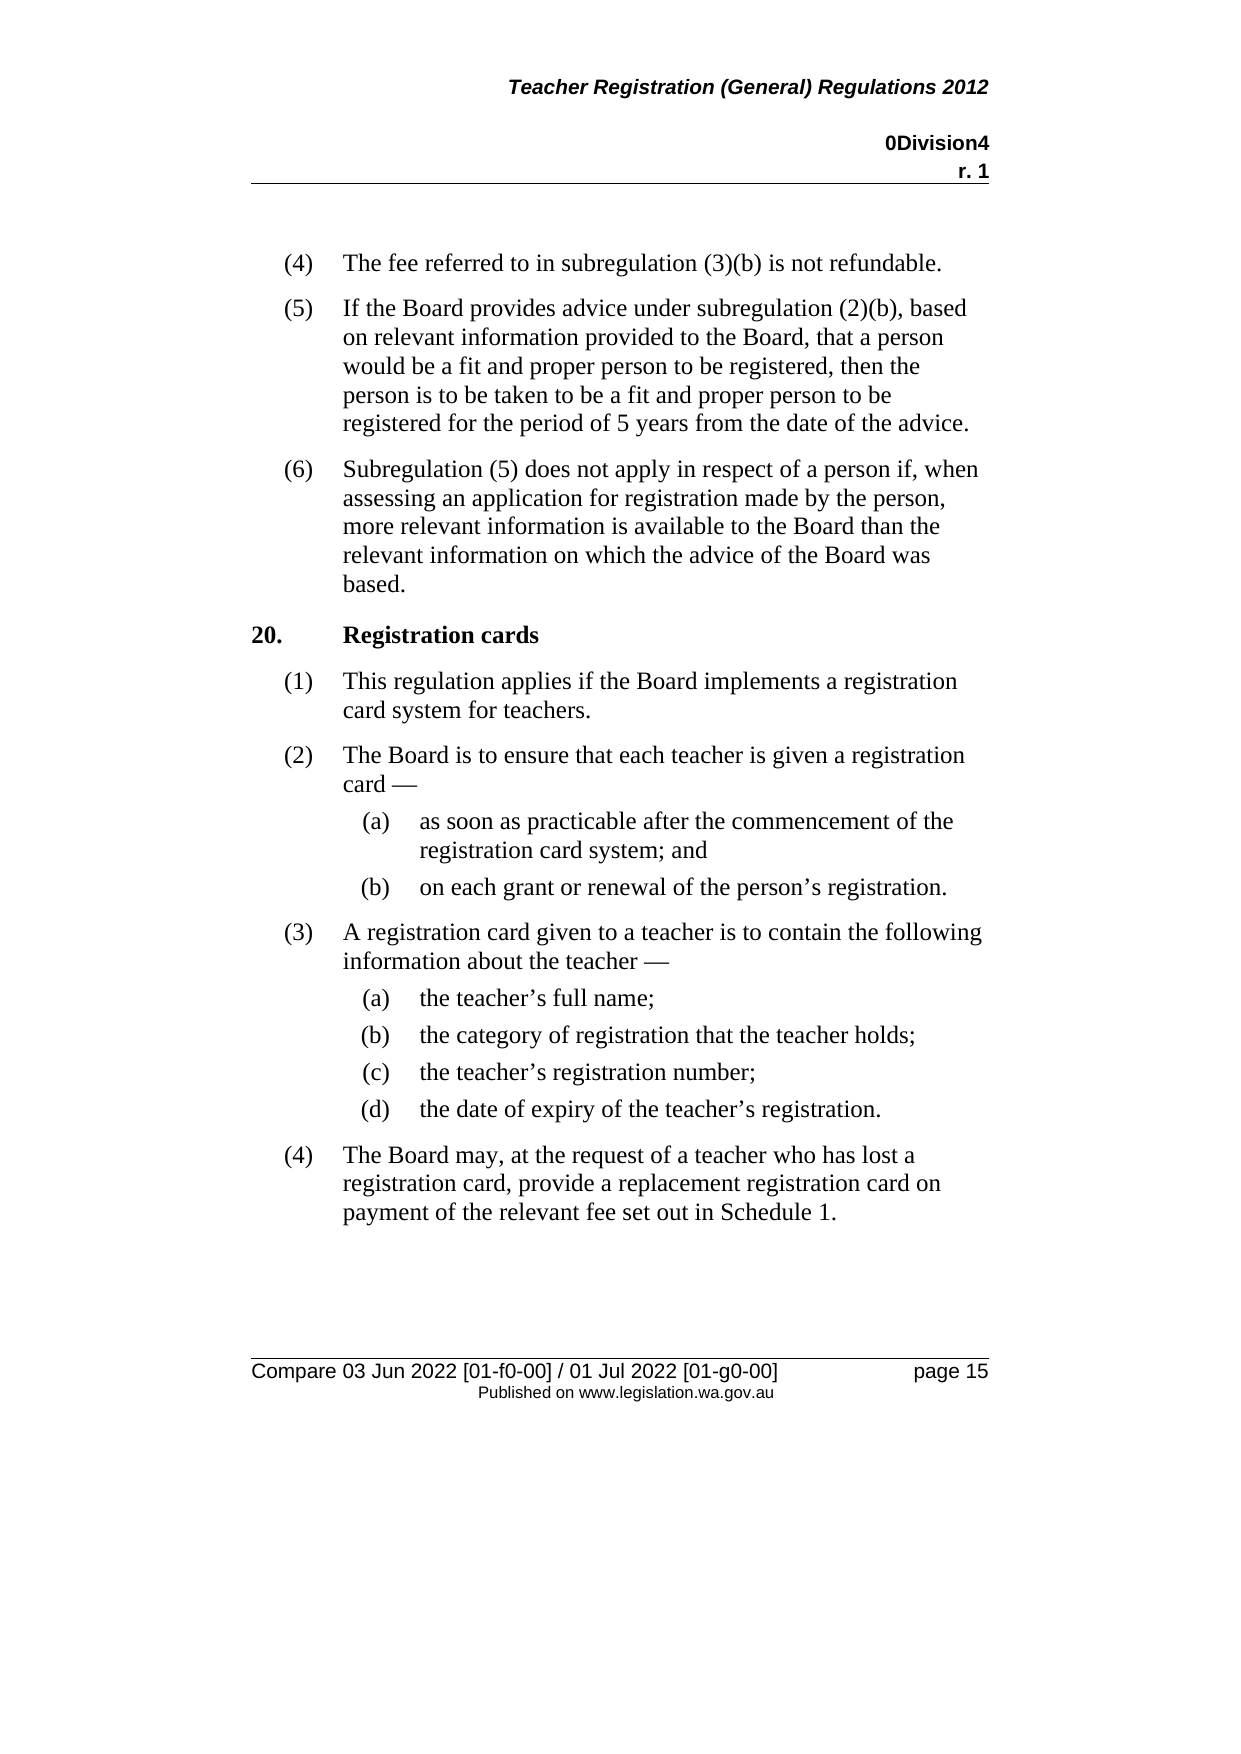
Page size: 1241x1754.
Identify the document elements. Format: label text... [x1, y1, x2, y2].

subtitle 20. Registration cards [251, 621, 989, 649]
text (a) the teacher’s full name; [251, 983, 989, 1012]
text (a) as soon as practicable after the commencement of the registration card system; and [251, 806, 989, 863]
text (4) The fee referred to in subregulation (3)(b) is not refundable. [251, 248, 989, 277]
text (b) on each grant or renewal of the person’s registration. [251, 872, 989, 901]
text (d) the date of expiry of the teacher’s registration. [251, 1094, 989, 1123]
text (b) the category of registration that the teacher holds; [251, 1020, 989, 1049]
text (1) This regulation applies if the Board implements a registration card system for teachers. [251, 666, 989, 723]
text (2) The Board is to ensure that each teacher is given a registration card — [251, 740, 989, 798]
text (4) The Board may, at the request of a teacher who has lost a registration card, provide a replacement registration card on payment of the relevant fee set out in Schedule 1. [251, 1140, 989, 1226]
text (3) A registration card given to a teacher is to contain the following information about the teacher — [251, 917, 989, 975]
text (5) If the Board provides advice under subregulation (2)(b), based on relevant information provided to the Board, that a person would be a fit and proper person to be registered, then the person is to be taken to be a fit and proper person to be registered for the period of 5 years from the date of the advice. [251, 293, 989, 437]
text (c) the teacher’s registration number; [251, 1057, 989, 1086]
text (6) Subregulation (5) does not apply in respect of a person if, when assessing an application for registration made by the person, more relevant information is available to the Board than the relevant information on which the advice of the Board was based. [251, 454, 989, 598]
